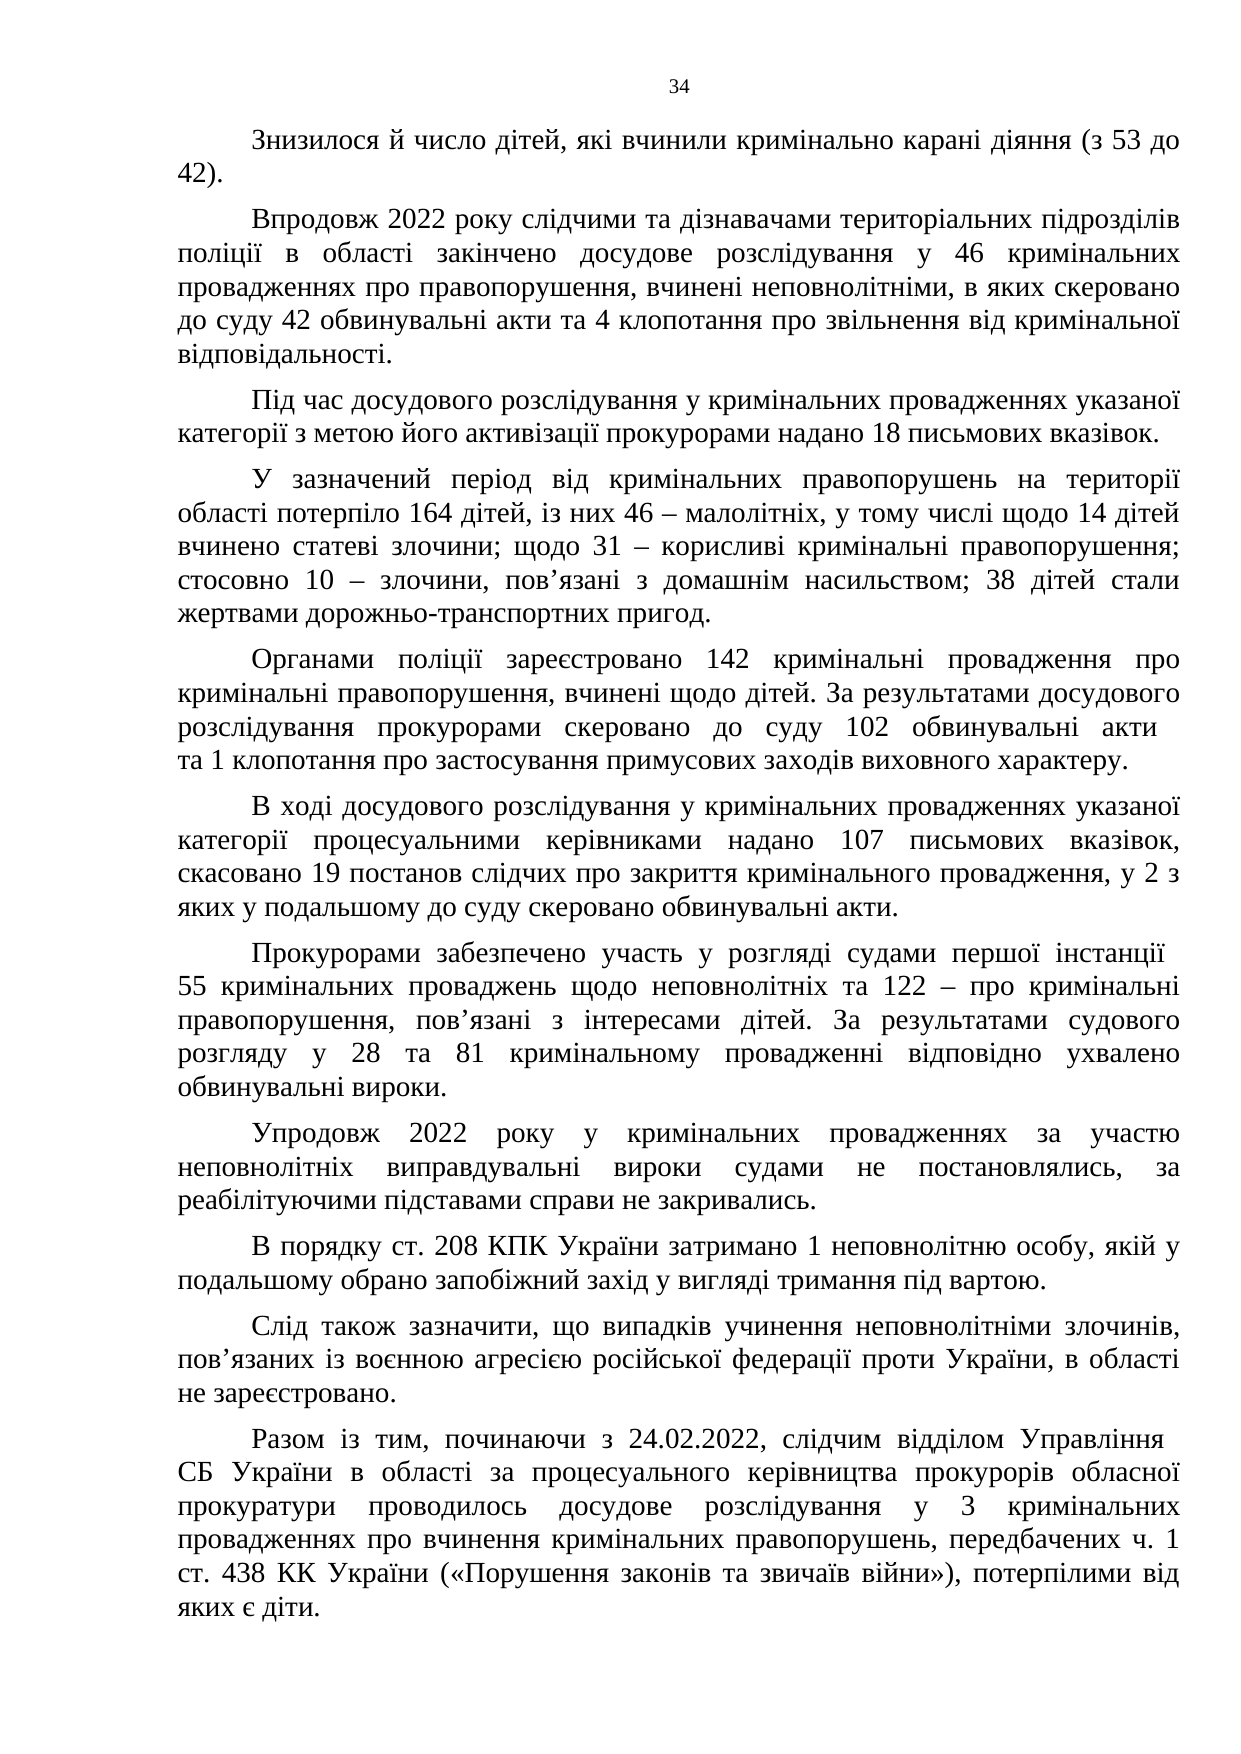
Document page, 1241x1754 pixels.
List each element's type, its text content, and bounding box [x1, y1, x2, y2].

text Під час досудового розслідування у кримінальних провадженнях указаної категорії з метою його активізації прокурорами надано 18 письмових вказівок. [177, 382, 1181, 449]
text В ході досудового розслідування у кримінальних провадженнях указаної категорії процесуальними керівниками надано 107 письмових вказівок, скасовано 19 постанов слідчих про закриття кримінального провадження, у 2 з яких у подальшому до суду скеровано обвинувальні акти. [177, 788, 1181, 922]
text Разом із тим, починаючи з 24.02.2022, слідчим відділом Управління СБ України в області за процесуального керівництва прокурорів обласної прокуратури проводилось досудове розслідування у 3 кримінальних провадженнях про вчинення кримінальних правопорушень, передбачених ч. 1 ст. 438 КК України («Порушення законів та звичаїв війни»), потерпілими від яких є діти. [177, 1421, 1181, 1622]
text Прокурорами забезпечено участь у розгляді судами першої інстанції 55 кримінальних проваджень щодо неповнолітніх та 122 – про кримінальні правопорушення, пов’язані з інтересами дітей. За результатами судового розгляду у 28 та 81 кримінальному провадженні відповідно ухвалено обвинувальні вироки. [177, 935, 1181, 1103]
text Знизилося й число дітей, які вчинили кримінально карані діяння (з 53 до 42). [177, 122, 1181, 189]
text Органами поліції зареєстровано 142 кримінальні провадження про кримінальні правопорушення, вчинені щодо дітей. За результатами досудового розслідування прокурорами скеровано до суду 102 обвинувальні акти та 1 клопотання про застосування примусових заходів виховного характеру. [177, 642, 1181, 776]
text Упродовж 2022 року у кримінальних провадженнях за участю неповнолітніх виправдувальні вироки судами не постановлялись, за реабілітуючими підставами справи не закривались. [177, 1115, 1181, 1216]
text Слід також зазначити, що випадків учинення неповнолітніми злочинів, пов’язаних із воєнною агресією російської федерації проти України, в області не зареєстровано. [177, 1308, 1181, 1408]
text В порядку ст. 208 КПК України затримано 1 неповнолітню особу, якій у подальшому обрано запобіжний захід у вигляді тримання під вартою. [177, 1228, 1181, 1295]
text Впродовж 2022 року слідчими та дізнавачами територіальних підрозділів поліції в області закінчено досудове розслідування у 46 кримінальних провадженнях про правопорушення, вчинені неповнолітніми, в яких скеровано до суду 42 обвинувальні акти та 4 клопотання про звільнення від кримінальної відповідальності. [177, 202, 1181, 369]
text У зазначений період від кримінальних правопорушень на території області потерпіло 164 дітей, із них 46 – малолітніх, у тому числі щодо 14 дітей вчинено статеві злочини; щодо 31 – корисливі кримінальні правопорушення; стосовно 10 – злочини, пов’язані з домашнім насильством; 38 дітей стали жертвами дорожньо-транспортних пригод. [177, 461, 1181, 629]
